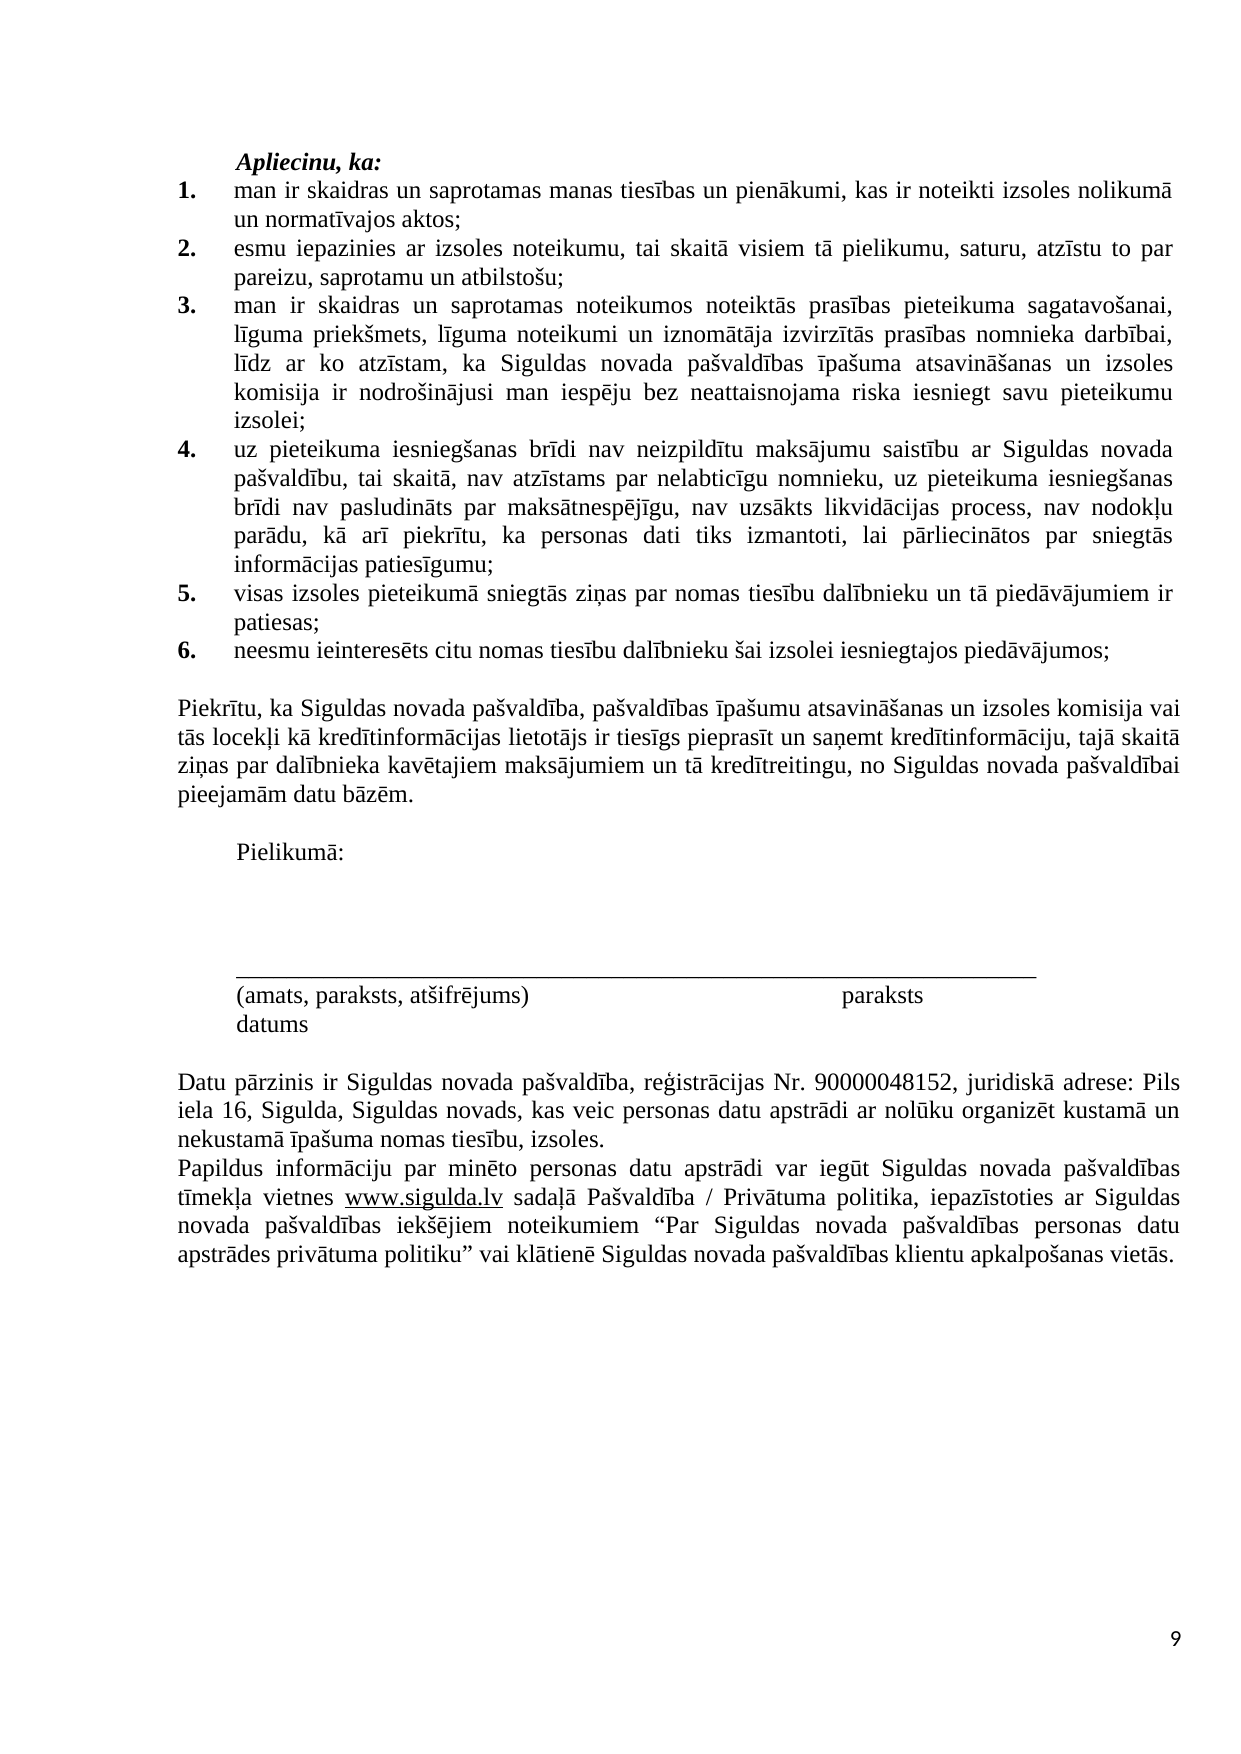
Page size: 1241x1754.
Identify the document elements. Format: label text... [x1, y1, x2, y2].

list man ir skaidras un saprotamas manas tiesības un pienākumi, kas ir noteikti izsoles nolikumā un normatīvajos aktos; [177, 176, 1174, 233]
text Apliecinu, ka: [177, 147, 1240, 176]
text Pielikumā: [177, 837, 1235, 866]
text (amats, paraksts, atšifrējums) paraksts [177, 981, 1235, 1009]
text datums [177, 1009, 1235, 1038]
text ________________________________________________________________ [177, 952, 1235, 981]
text Datu pārzinis ir Siguldas novada pašvaldība, reģistrācijas Nr. 90000048152, juridiskā adrese: Pils iela 16, Sigulda, Siguldas novads, kas veic personas datu apstrādi ar nolūku organizēt kustamā un nekustamā īpašuma nomas tiesību, izsoles. [177, 1067, 1181, 1153]
list uz pieteikuma iesniegšanas brīdi nav neizpildītu maksājumu saistību ar Siguldas novada pašvaldību, tai skaitā, nav atzīstams par nelabticīgu nomnieku, uz pieteikuma iesniegšanas brīdi nav pasludināts par maksātnespējīgu, nav uzsākts likvidācijas process, nav nodokļu parādu, kā arī piekrītu, ka personas dati tiks izmantoti, lai pārliecinātos par sniegtās informācijas patiesīgumu; [177, 434, 1174, 578]
text Piekrītu, ka Siguldas novada pašvaldība, pašvaldības īpašumu atsavināšanas un izsoles komisija vai tās locekļi kā kredītinformācijas lietotājs ir tiesīgs pieprasīt un saņemt kredītinformāciju, tajā skaitā ziņas par dalībnieka kavētajiem maksājumiem un tā kredītreitingu, no Siguldas novada pašvaldībai pieejamām datu bāzēm. [177, 693, 1181, 808]
list neesmu ieinteresēts citu nomas tiesību dalībnieku šai izsolei iesniegtajos piedāvājumos; [177, 636, 1174, 664]
list esmu iepazinies ar izsoles noteikumu, tai skaitā visiem tā pielikumu, saturu, atzīstu to par pareizu, saprotamu un atbilstošu; [177, 233, 1174, 291]
list visas izsoles pieteikumā sniegtās ziņas par nomas tiesību dalībnieku un tā piedāvājumiem ir patiesas; [177, 578, 1174, 636]
text Papildus informāciju par minēto personas datu apstrādi var iegūt Siguldas novada pašvaldības tīmekļa vietnes www.sigulda.lv sadaļā Pašvaldība / Privātuma politika, iepazīstoties ar Siguldas novada pašvaldības iekšējiem noteikumiem “Par Siguldas novada pašvaldības personas datu apstrādes privātuma politiku” vai klātienē Siguldas novada pašvaldības klientu apkalpošanas vietās. [177, 1153, 1181, 1268]
list man ir skaidras un saprotamas noteikumos noteiktās prasības pieteikuma sagatavošanai, līguma priekšmets, līguma noteikumi un iznomātāja izvirzītās prasības nomnieka darbībai, līdz ar ko atzīstam, ka Siguldas novada pašvaldības īpašuma atsavināšanas un izsoles komisija ir nodrošinājusi man iespēju bez neattaisnojama riska iesniegt savu pieteikumu izsolei; [177, 291, 1174, 434]
